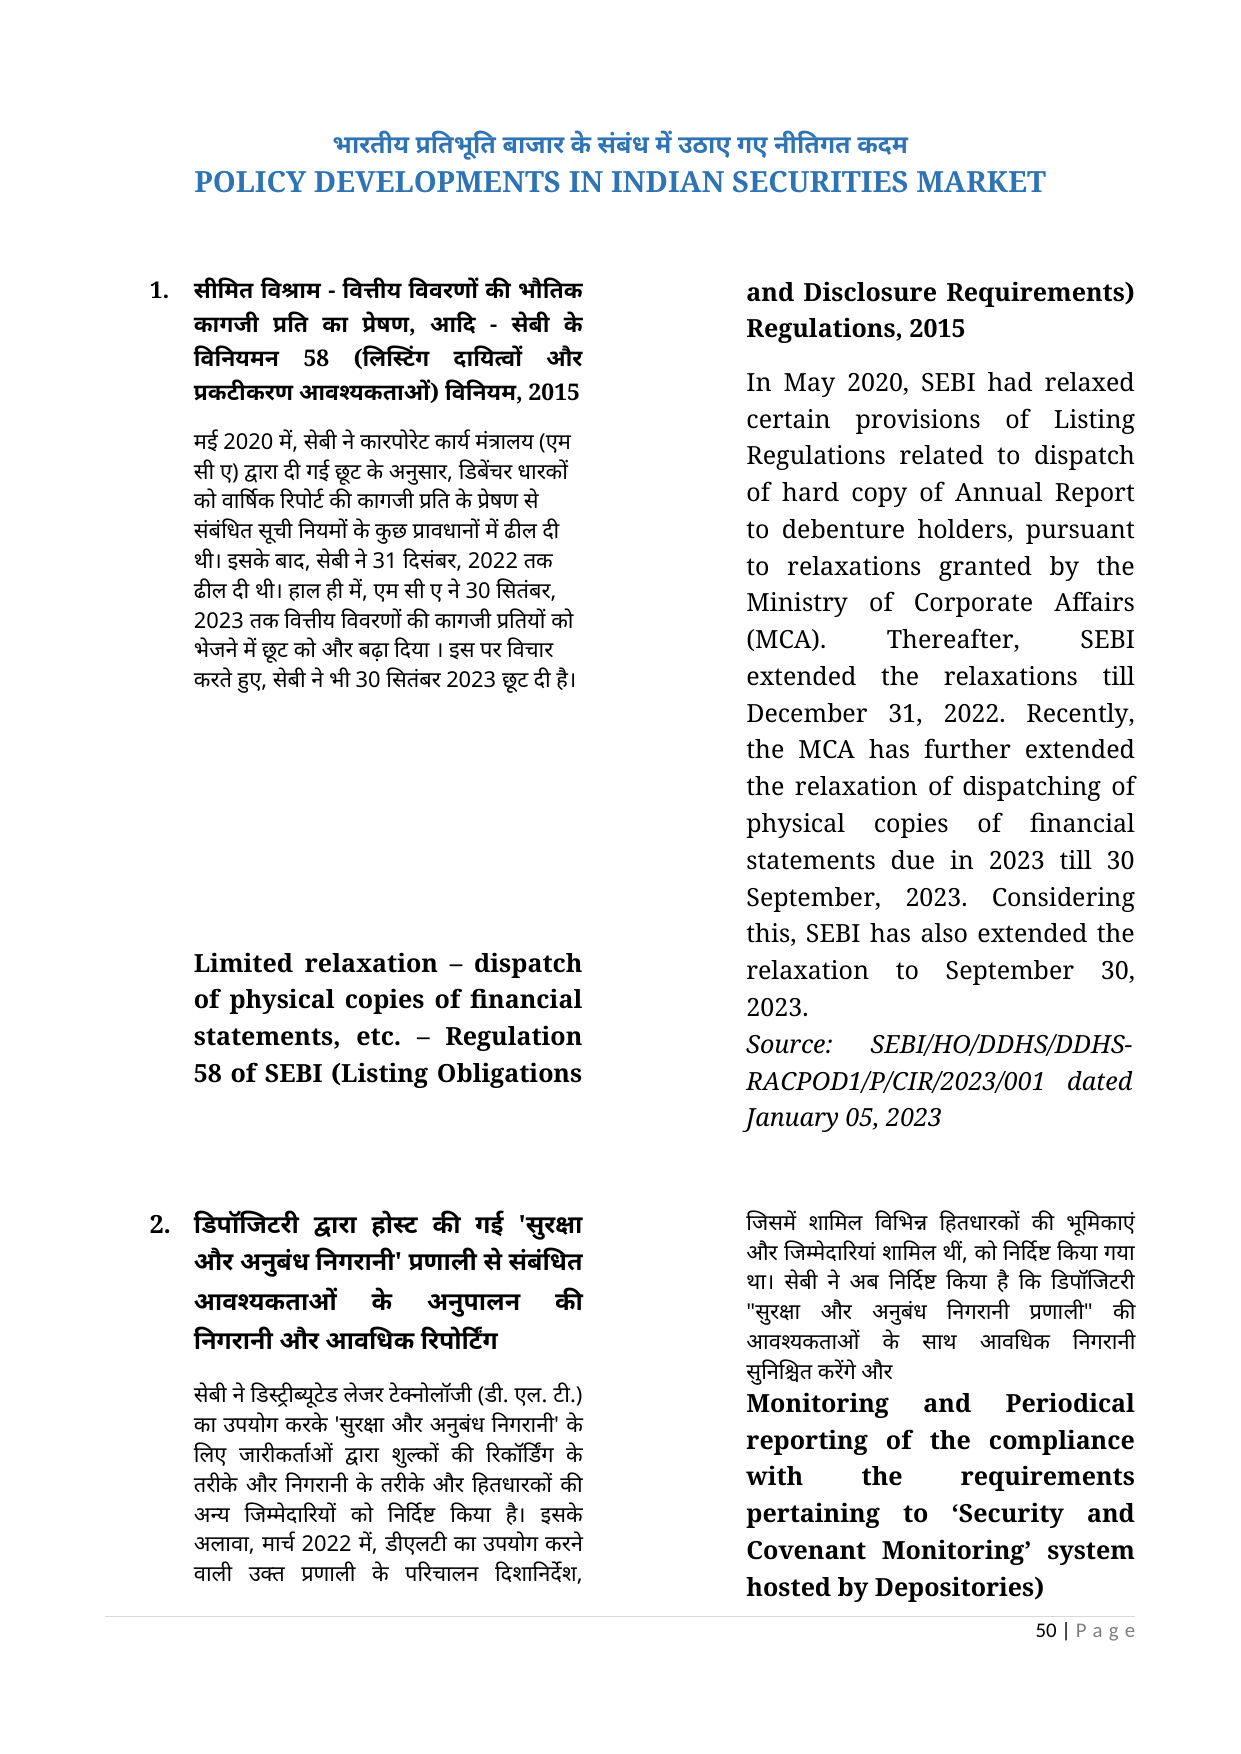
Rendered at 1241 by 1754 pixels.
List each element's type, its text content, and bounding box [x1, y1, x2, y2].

text भारतीय प्रतिभूति बाजार के संबंध में उठाए गए नीतिगत कदम [105, 127, 1135, 161]
text सेबी ने डिस्ट्रीब्यूटेड लेजर टेक्नोलॉजी (डी. एल. टी.) का उपयोग करके 'सुरक्षा और अनुबंध निगरानी' के लिए जारीकर्ताओं द्वारा शुल्कों की रिकॉर्डिंग के तरीके और निगरानी के तरीके और हितधारकों की अन्य जिम्मेदारियों को निर्दिष्ट किया है। इसके अलावा, मार्च 2022 में, डीएलटी का उपयोग करने वाली उक्त प्रणाली के परिचालन दिशानिर्देश, जिसमें शामिल विभिन्न हितधारकों की भूमिकाएं और जिम्मेदारियां शामिल थीं, को निर्दिष्ट किया गया था। सेबी ने अब निर्दिष्ट किया है कि डिपॉजिटरी "सुरक्षा और अनुबंध निगरानी प्रणाली" की आवश्यकताओं के साथ आवधिक निगरानी सुनिश्चित करेंगे और [746, 1207, 1135, 1386]
list डिपॉजिटरी द्वारा होस्ट की गई 'सुरक्षा और अनुबंध निगरानी' प्रणाली से संबंधित आवश्यकताओं के अनुपालन की निगरानी और आवधिक रिपोर्टिंग [149, 1207, 583, 1360]
text सेबी ने डिस्ट्रीब्यूटेड लेजर टेक्नोलॉजी (डी. एल. टी.) का उपयोग करके 'सुरक्षा और अनुबंध निगरानी' के लिए जारीकर्ताओं द्वारा शुल्कों की रिकॉर्डिंग के तरीके और निगरानी के तरीके और हितधारकों की अन्य जिम्मेदारियों को निर्दिष्ट किया है। इसके अलावा, मार्च 2022 में, डीएलटी का उपयोग करने वाली उक्त प्रणाली के परिचालन दिशानिर्देश, जिसमें शामिल विभिन्न हितधारकों की भूमिकाएं और जिम्मेदारियां शामिल थीं, को निर्दिष्ट किया गया था। सेबी ने अब निर्दिष्ट किया है कि डिपॉजिटरी "सुरक्षा और अनुबंध निगरानी प्रणाली" की आवश्यकताओं के साथ आवधिक निगरानी सुनिश्चित करेंगे और [194, 1379, 583, 1588]
text Monitoring and Periodical reporting of the compliance with the requirements pertaining to ‘Security and Covenant Monitoring’ system hosted by Depositories) [746, 1386, 1135, 1603]
list Limited relaxation – dispatch of physical copies of financial statements, etc. – Regulation 58 of SEBI (Listing Obligations and Disclosure Requirements) Regulations, 2015 [746, 274, 1135, 345]
list Limited relaxation – dispatch of physical copies of financial statements, etc. – Regulation 58 of SEBI (Listing Obligations and Disclosure Requirements) Regulations, 2015 [194, 945, 583, 1090]
text POLICY DEVELOPMENTS IN INDIAN SECURITIES MARKET [105, 161, 1135, 201]
text मई 2020 में, सेबी ने कारपोरेट कार्य मंत्रालय (एम सी ए) द्वारा दी गई छूट के अनुसार, डिबेंचर धारकों को वार्षिक रिपोर्ट की कागजी प्रति के प्रेषण से संबंधित सूची नियमों के कुछ प्रावधानों में ढील दी थी। इसके बाद, सेबी ने 31 दिसंबर, 2022 तक ढील दी थी। हाल ही में, एम सी ए ने 30 सितंबर, 2023 तक वित्तीय विवरणों की कागजी प्रतियों को भेजने में छूट को और बढ़ा दिया । इस पर विचार करते हुए, सेबी ने भी 30 सितंबर 2023 छूट दी है। [194, 426, 583, 694]
text Source: SEBI/HO/DDHS/DDHS-RACPOD1/P/CIR/2023/001 dated January 05, 2023 [746, 1026, 1135, 1134]
list सीमित विश्राम - वित्तीय विवरणों की भौतिक कागजी प्रति का प्रेषण, आदि - सेबी के विनियमन 58 (लिस्टिंग दायित्वों और प्रकटीकरण आवश्यकताओं) विनियम, 2015 [149, 274, 583, 407]
text In May 2020, SEBI had relaxed certain provisions of Listing Regulations related to dispatch of hard copy of Annual Report to debenture holders, pursuant to relaxations granted by the Ministry of Corporate Affairs (MCA). Thereafter, SEBI extended the relaxations till December 31, 2022. Recently, the MCA has further extended the relaxation of dispatching of physical copies of financial statements due in 2023 till 30 September, 2023. Considering this, SEBI has also extended the relaxation to September 30, 2023. [746, 364, 1135, 1024]
